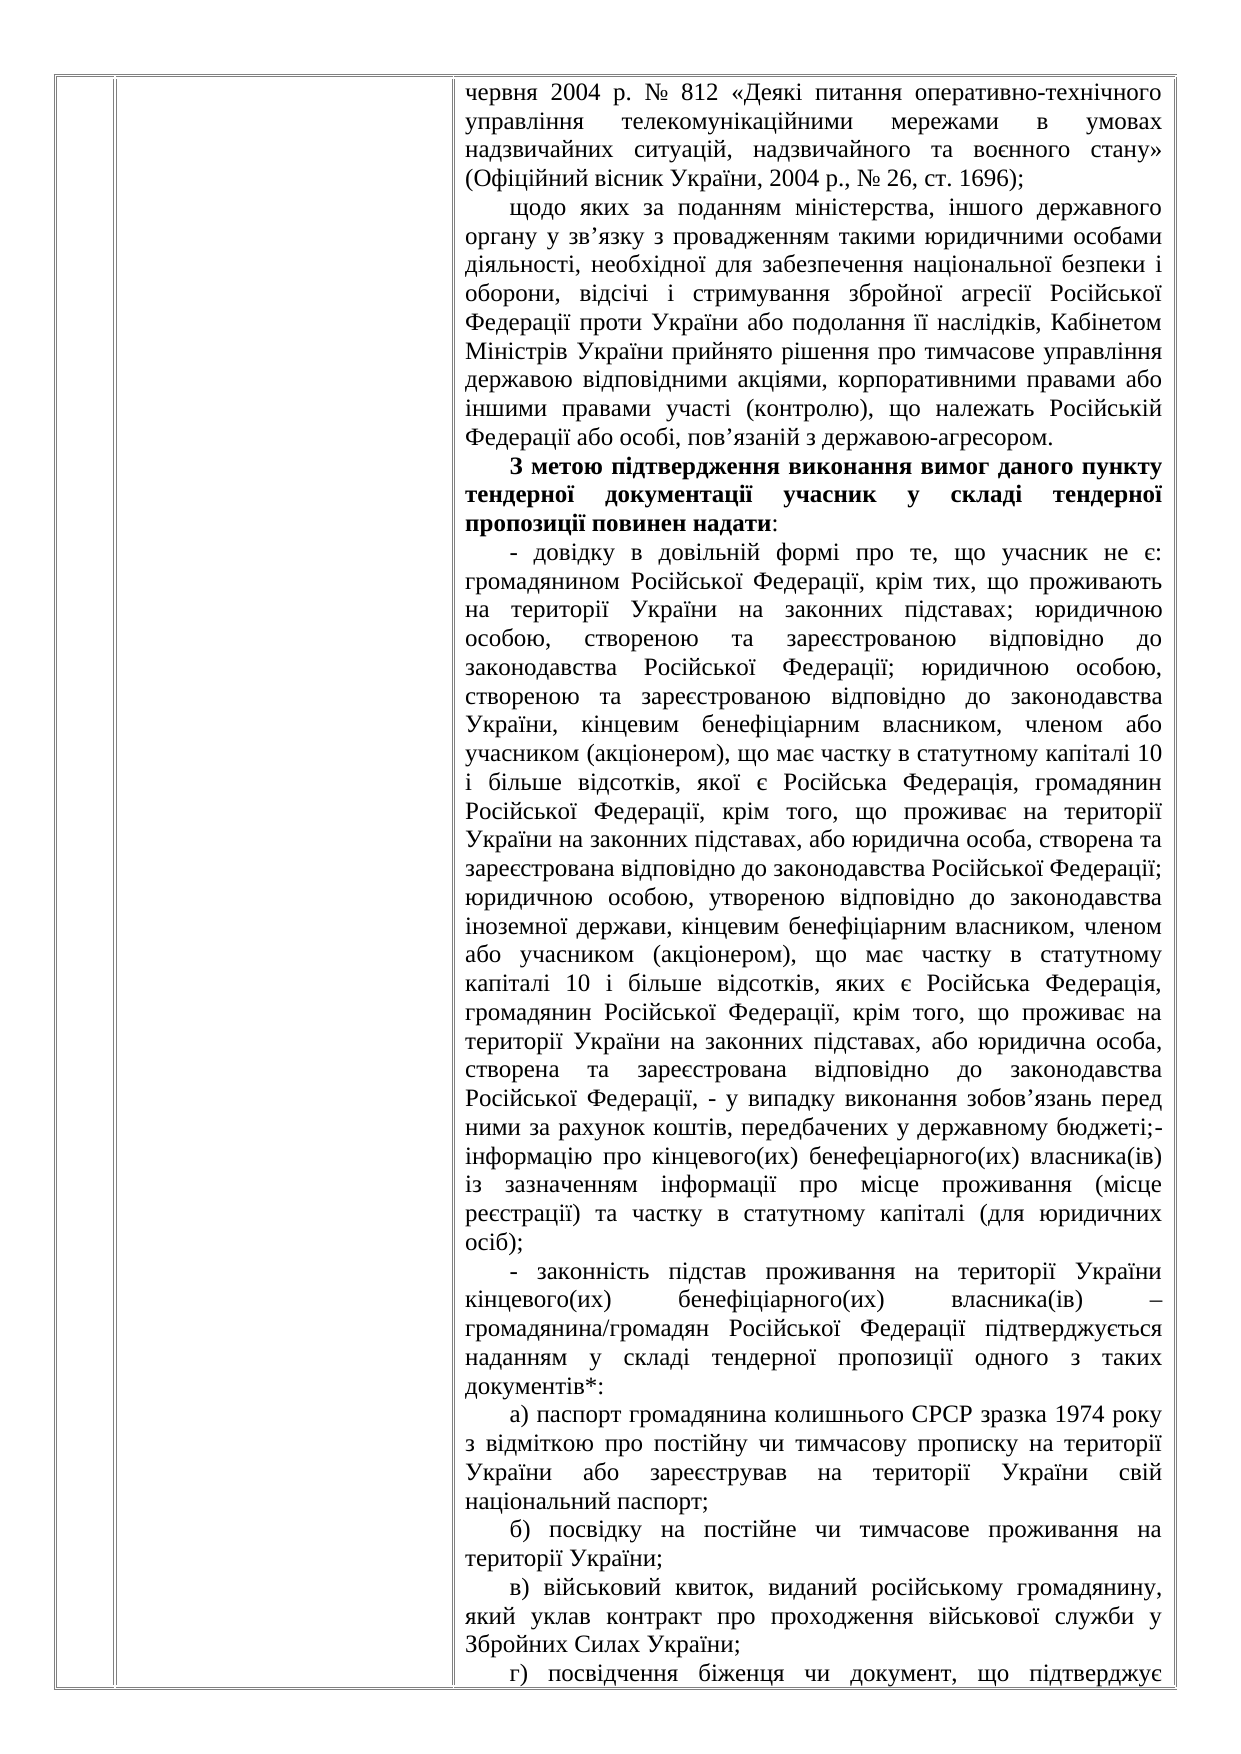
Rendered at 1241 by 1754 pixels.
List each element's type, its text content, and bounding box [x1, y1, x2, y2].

table_cell 1 [55, 75, 115, 1687]
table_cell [454, 75, 1176, 1687]
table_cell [115, 75, 454, 1687]
